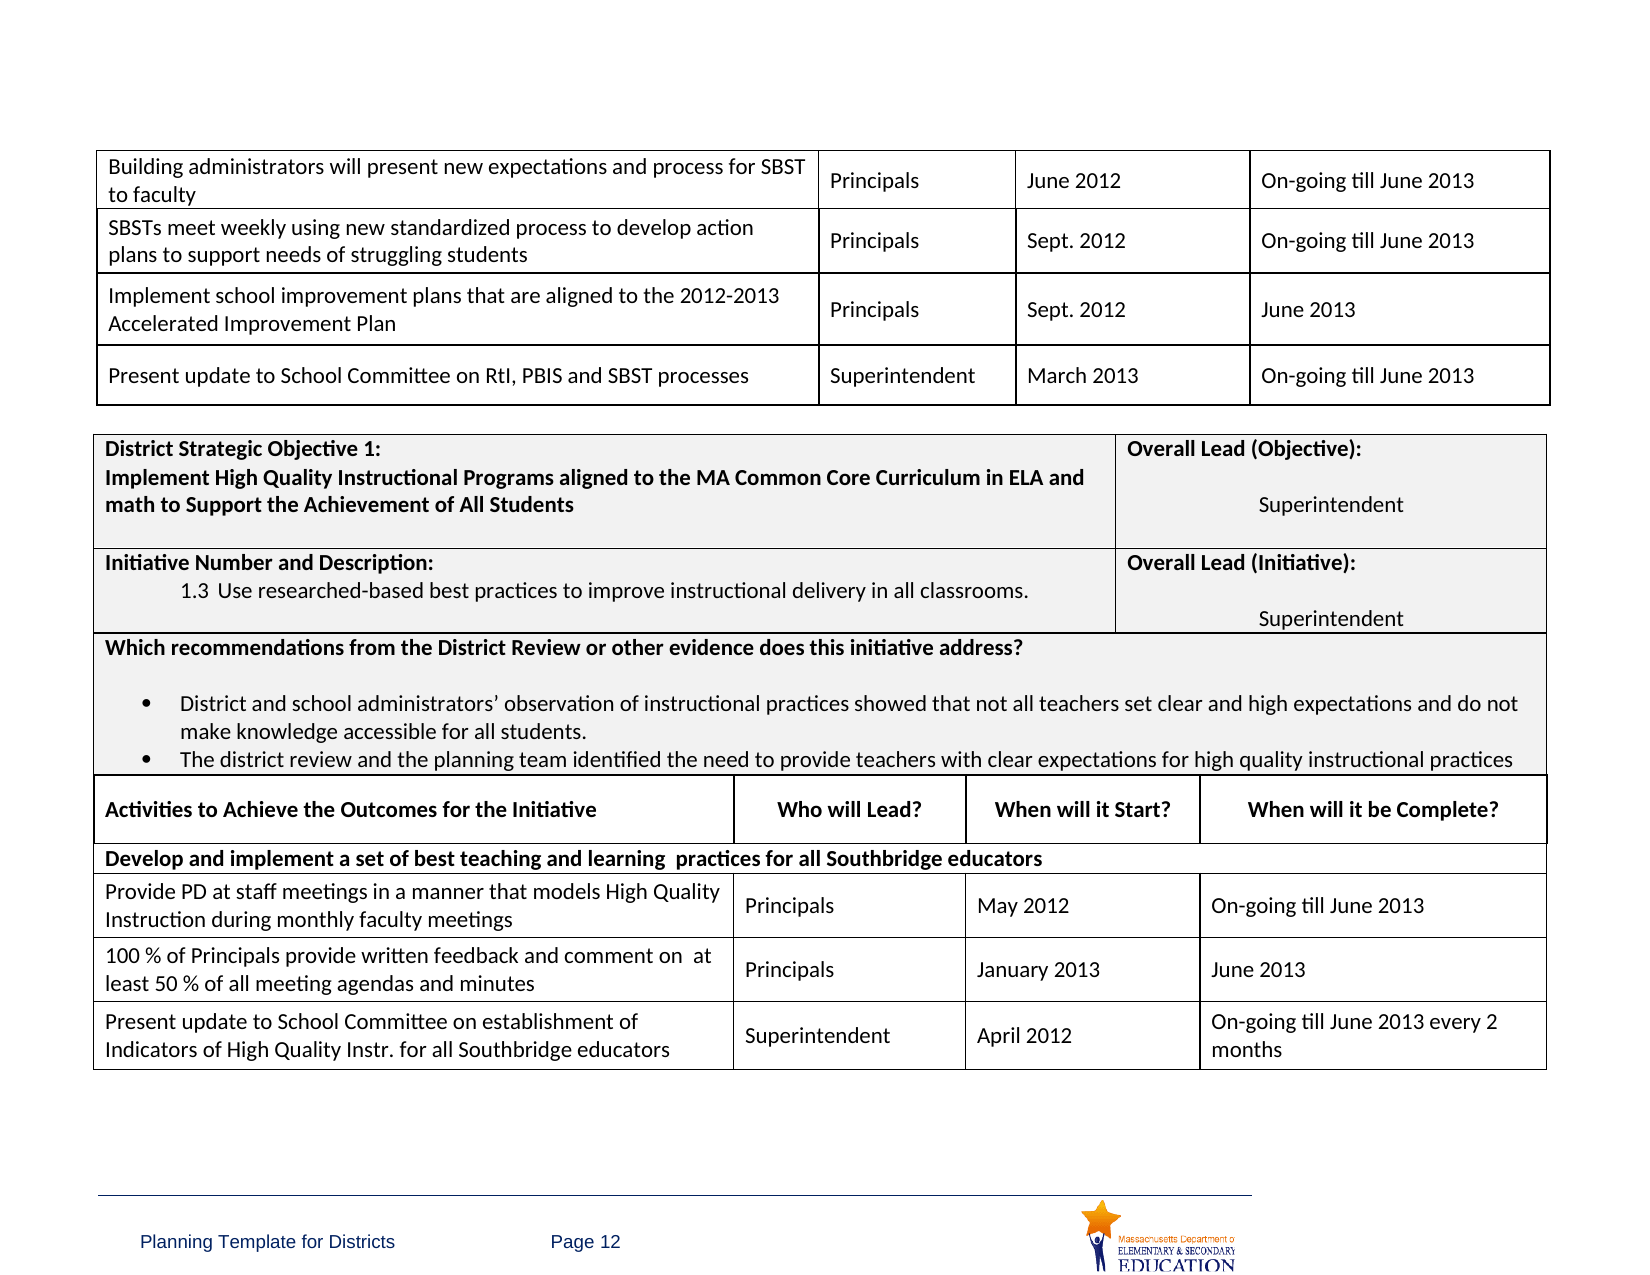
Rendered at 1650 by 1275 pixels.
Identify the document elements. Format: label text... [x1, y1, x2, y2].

table_cell On-going till June 2013 [1251, 209, 1549, 272]
table_header District Strategic Objective 1: Implement High Quality Instructional Programs aligned to the MA Common Core Curriculum in ELA and math to Support the Achievement of All Students [94, 435, 1115, 547]
table_cell Who will Lead? [735, 776, 965, 842]
table_cell On-going till June 2013 [1201, 874, 1546, 937]
table_cell Sept. 2012 [1017, 274, 1249, 344]
table_cell Activities to Achieve the Outcomes for the Initiative [95, 776, 733, 842]
table_cell Principals [820, 209, 1015, 272]
table_cell Present update to School Committee on establishment of Indicators of High Quality Instr. for all Southbridge educators [94, 1002, 733, 1069]
picture [1081, 1200, 1235, 1272]
table_cell Develop and implement a set of best teaching and learning practices for all Southbridge educators [94, 844, 1546, 872]
table_cell Principals [820, 274, 1015, 344]
table_cell Principals [734, 874, 965, 937]
table_cell On-going till June 2013 every 2 months [1201, 1002, 1546, 1069]
table_cell January 2013 [966, 938, 1199, 1001]
table_cell When will it be Complete? [1201, 776, 1546, 842]
table_cell Provide PD at staff meetings in a manner that models High Quality Instruction during monthly faculty meetings [94, 874, 733, 937]
table_cell Building administrators will present new expectations and process for SBST to faculty [97, 151, 818, 208]
table_cell When will it Start? [967, 776, 1199, 842]
table_cell Superintendent [820, 346, 1015, 403]
table_cell SBSTs meet weekly using new standardized process to develop action plans to support needs of struggling students [98, 209, 818, 272]
table_cell Which recommendations from the District Review or other evidence does this initiative address? District and school administrators’ observation of instructional practices showed that not all teachers set clear and high expectations and do not make knowledge accessible for all students. The district review and the planning team identified the need to provide teachers with clear expectations for high quality instructional practices [94, 634, 1546, 774]
table_cell March 2013 [1017, 346, 1249, 403]
table_cell June 2013 [1201, 938, 1546, 1001]
table_cell Initiative Number and Description: Use researched-based best practices to improve instructional delivery in all classrooms. [94, 549, 1115, 632]
table_cell Superintendent [734, 1002, 965, 1069]
table_cell Sept. 2012 [1017, 209, 1249, 272]
table_cell Present update to School Committee on RtI, PBIS and SBST processes [98, 346, 818, 403]
table_cell May 2012 [966, 874, 1199, 937]
table_cell Principals [819, 151, 1015, 208]
table_cell 100 % of Principals provide written feedback and comment on at least 50 % of all meeting agendas and minutes [94, 938, 733, 1001]
table_cell On-going till June 2013 [1251, 346, 1549, 403]
table_cell Overall Lead (Initiative): Superintendent [1116, 549, 1546, 632]
table_cell June 2013 [1251, 274, 1549, 344]
table_cell April 2012 [966, 1002, 1199, 1069]
table_cell Implement school improvement plans that are aligned to the 2012-2013 Accelerated Improvement Plan [98, 274, 818, 344]
table_cell June 2012 [1016, 151, 1249, 208]
table_header Overall Lead (Objective): Superintendent [1116, 435, 1546, 547]
table_cell Principals [734, 938, 965, 1001]
table_cell On-going till June 2013 [1251, 151, 1549, 208]
